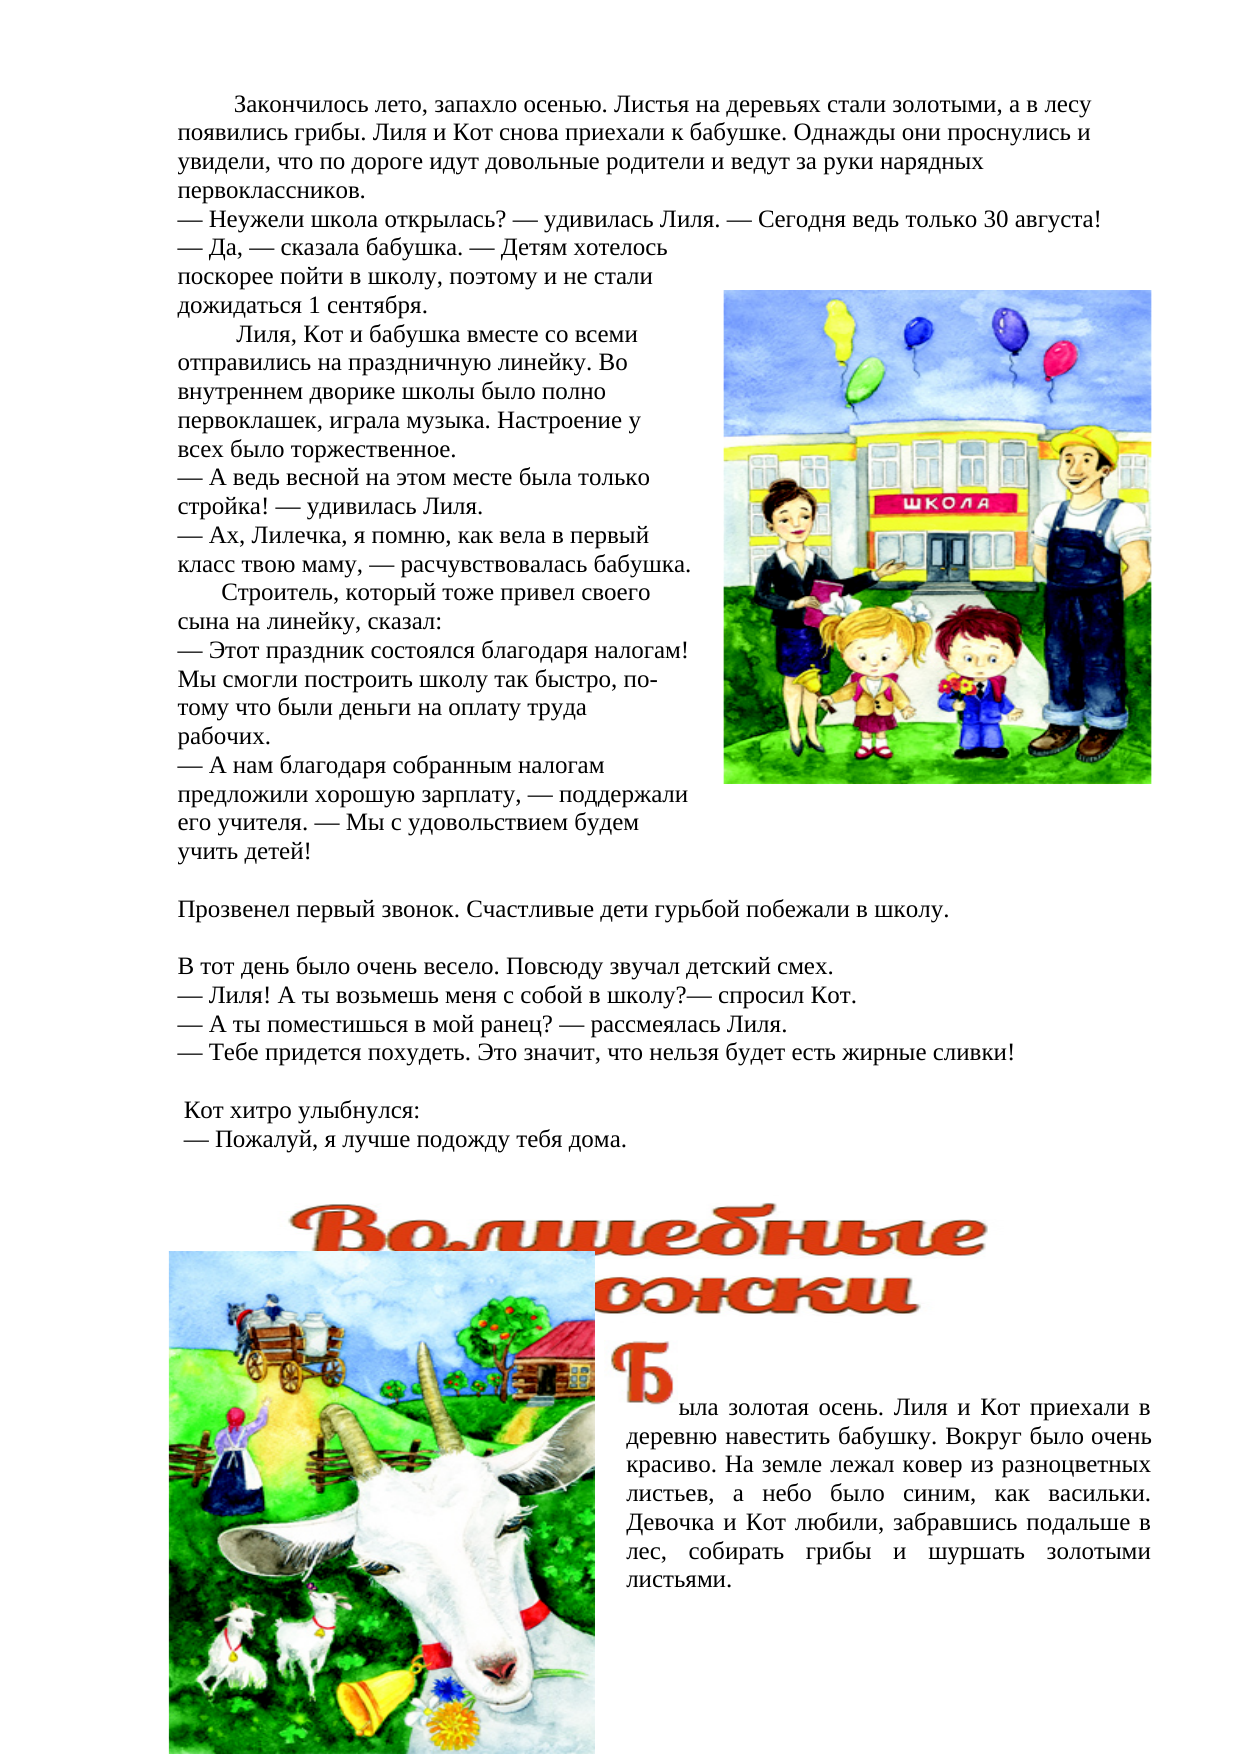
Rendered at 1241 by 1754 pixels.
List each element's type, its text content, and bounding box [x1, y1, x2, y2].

picture [604, 1340, 679, 1409]
text Лиля, Кот и бабушка вместе со всеми отправились на праздничную линейку. Во внутреннем дворике школы было полно первоклашек, играла музыка. Настроение у всех было торжественное. — А ведь весной на этом месте была только стройка! — удивилась Лиля. — Ах, Лилечка, я помню, как вела в первый класс твою маму, — расчувствовалась бабушка. Строитель, который тоже привел своего сына на линейку, сказал: — Этот праздник состоялся благодаря налогам! Мы смогли построить школу так быстро, по-тому что были деньги на оплату труда рабочих. — А нам благодаря собранным налогам предложили хорошую зарплату, — поддержали его учителя. — Мы с удовольствием будем учить детей! Прозвенел первый звонок. Счастливые дети гурьбой побежали в школу. В тот день было очень весело. Повсюду звучал детский смех. — Лиля! А ты возьмешь меня с собой в школу?— спросил Кот. — А ты поместишься в мой ранец? — рассмеялась Лиля. — Тебе придется похудеть. Это значит, что нельзя будет есть жирные сливки! Кот хитро улыбнулся: — Пожалуй, я лучше подожду тебя дома. [177, 319, 1152, 1152]
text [177, 89, 1152, 319]
text ыла золотая осень. Лиля и Кот приехали в деревню навестить бабушку. Вокруг было очень красиво. На земле лежал ковер из разноцветных листьев, а небо было синим, как васильки. Девочка и Кот любили, забравшись подальше в лес, собирать грибы и шуршать золотыми листьями. [595, 1392, 1152, 1593]
picture [168, 1195, 1013, 1754]
picture [723, 290, 1152, 784]
